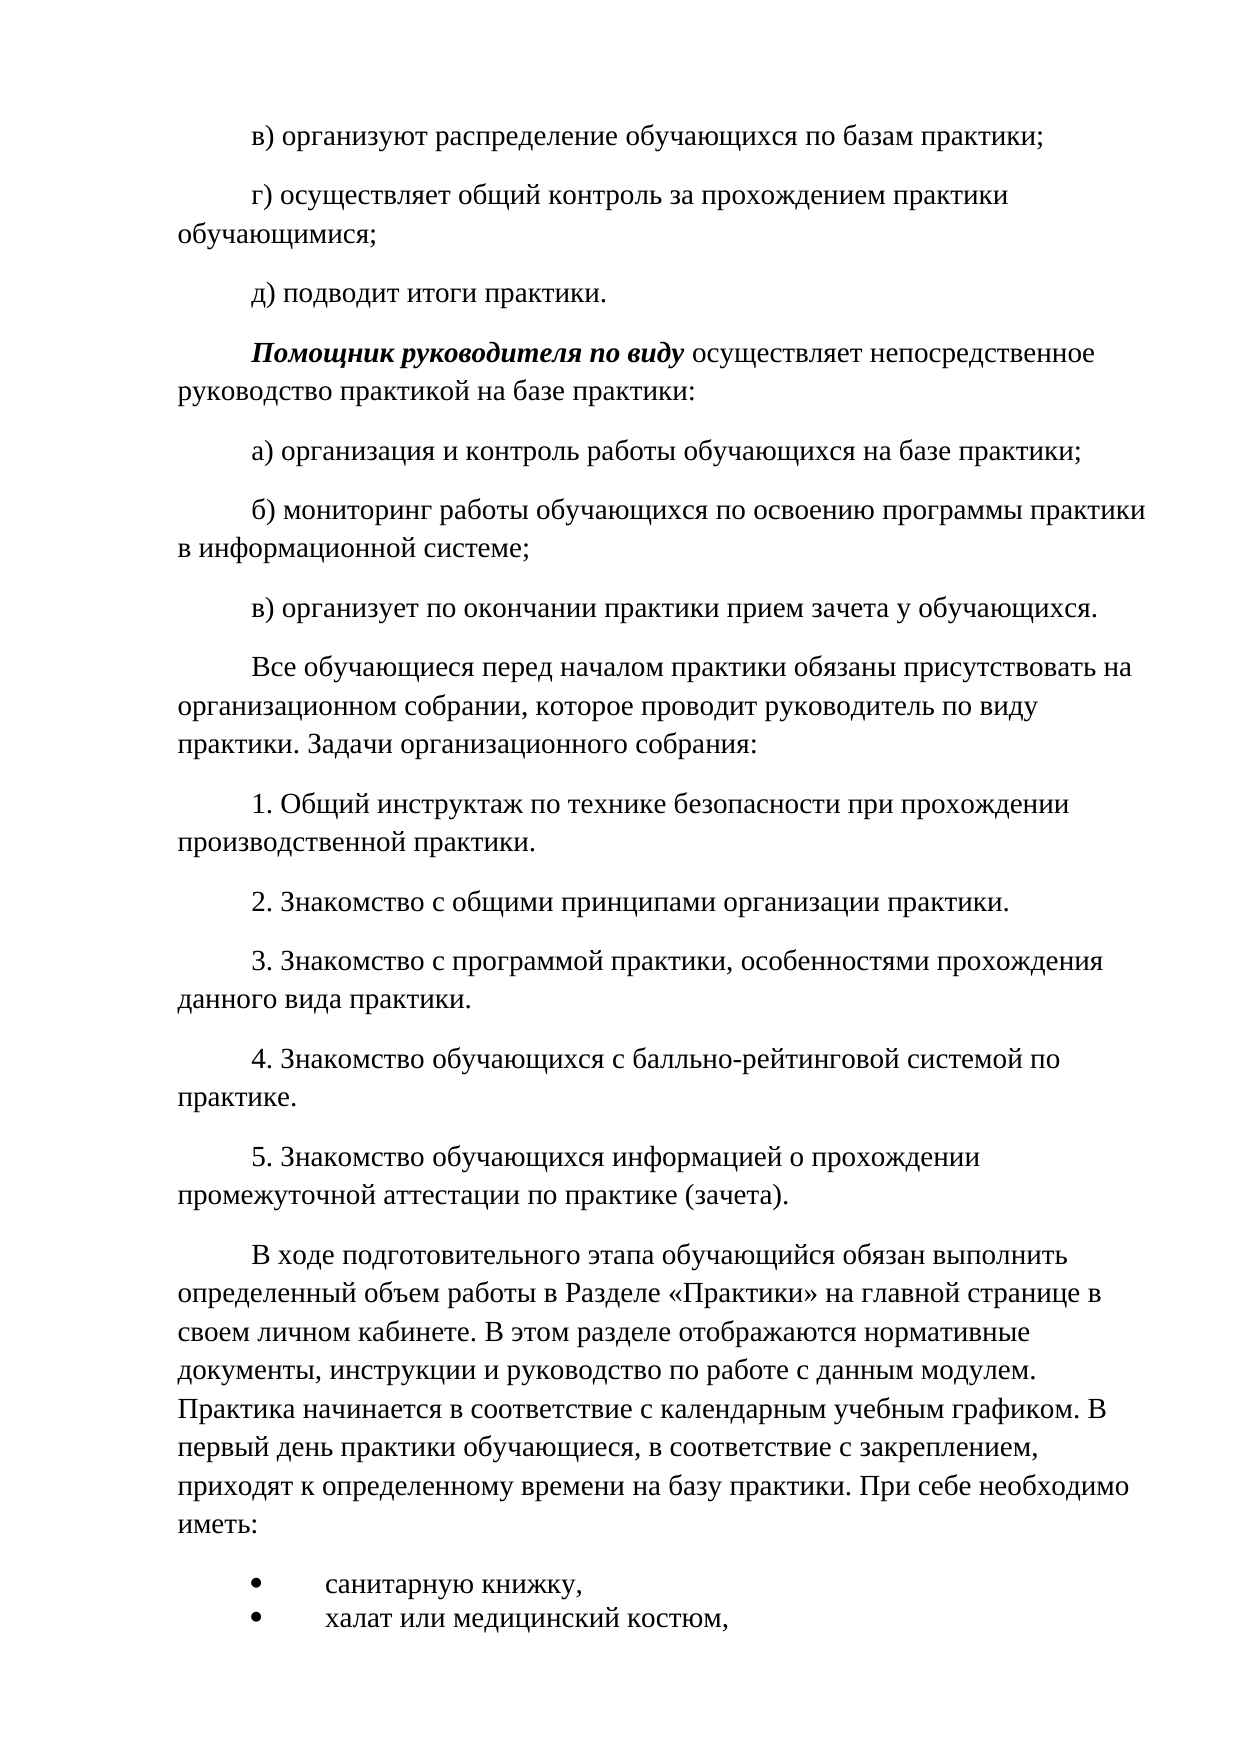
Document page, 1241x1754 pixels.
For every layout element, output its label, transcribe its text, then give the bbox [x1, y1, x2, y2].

text б) мониторинг работы обучающихся по освоению программы практики в информационной системе; [177, 492, 1152, 564]
text д) подводит итоги практики. [177, 275, 1152, 309]
text В ходе подготовительного этапа обучающийся обязан выполнить определенный объем работы в Разделе «Практики» на главной странице в своем личном кабинете. В этом разделе отображаются нормативные документы, инструкции и руководство по работе с данным модулем. Практика начинается в соответствие с календарным учебным графиком. В первый день практики обучающиеся, в соответствие с закреплением, приходят к определенному времени на базу практики. При себе необходимо иметь: [177, 1237, 1152, 1540]
list санитарную книжку, [177, 1566, 1152, 1600]
text а) организация и контроль работы обучающихся на базе практики; [177, 433, 1152, 466]
text 2. Знакомство с общими принципами организации практики. [177, 884, 1152, 917]
text 4. Знакомство обучающихся с балльно-рейтинговой системой по практике. [177, 1041, 1152, 1113]
text в) организуют распределение обучающихся по базам практики; [177, 118, 1152, 152]
text 5. Знакомство обучающихся информацией о прохождении промежуточной аттестации по практике (зачета). [177, 1139, 1152, 1211]
text г) осуществляет общий контроль за прохождением практики обучающимися; [177, 177, 1152, 249]
text 3. Знакомство с программой практики, особенностями прохождения данного вида практики. [177, 943, 1152, 1015]
text в) организует по окончании практики прием зачета у обучающихся. [177, 590, 1152, 623]
list халат или медицинский костюм, [177, 1600, 1152, 1633]
text Помощник руководителя по виду осуществляет непосредственное руководство практикой на базе практики: [177, 335, 1152, 407]
text 1. Общий инструктаж по технике безопасности при прохождении производственной практики. [177, 786, 1152, 858]
text Все обучающиеся перед началом практики обязаны присутствовать на организационном собрании, которое проводит руководитель по виду практики. Задачи организационного собрания: [177, 649, 1152, 760]
